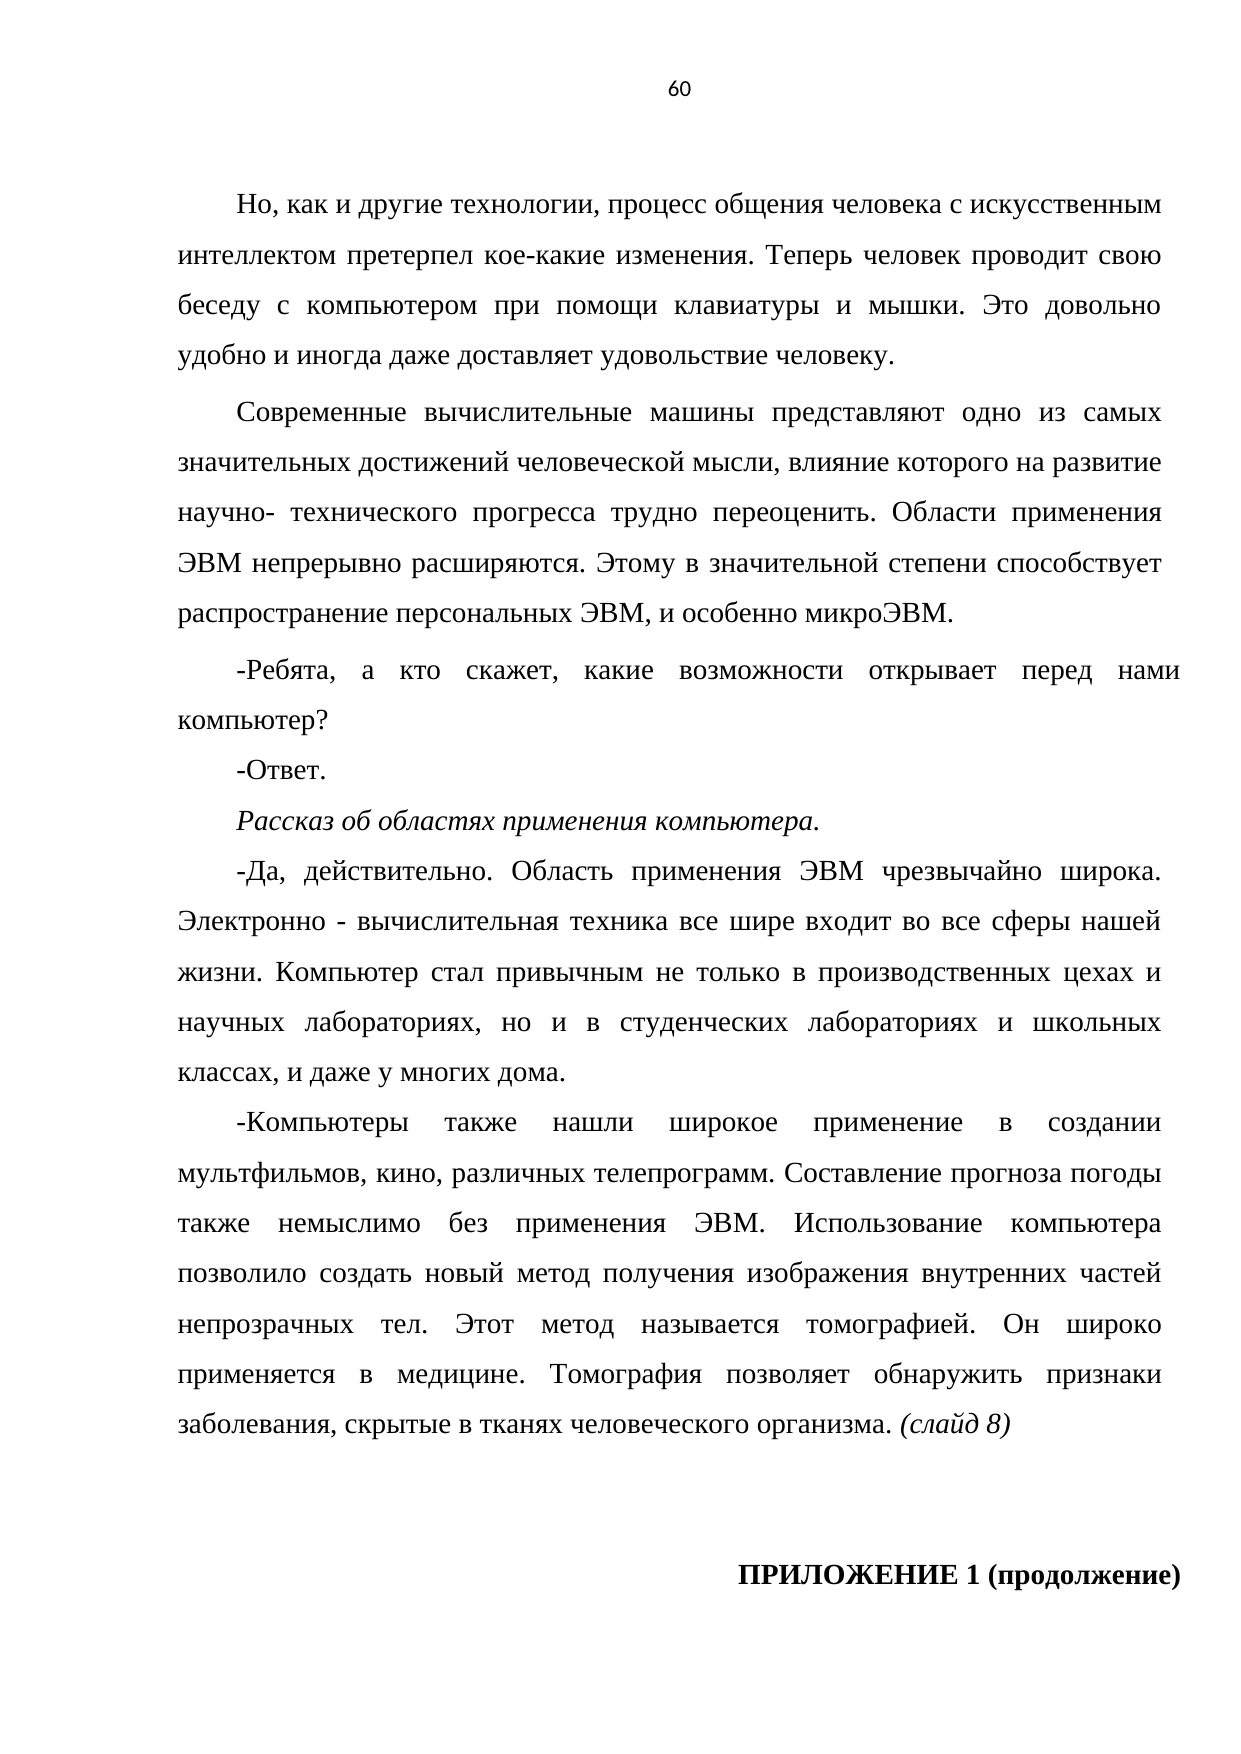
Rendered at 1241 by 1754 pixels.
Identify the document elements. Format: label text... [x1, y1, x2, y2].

text Рассказ об областях применения компьютера. [177, 803, 1181, 836]
text Современные вычислительные машины представляют одно из самых значительных достижений человеческой мысли, влияние которого на развитие научно- технического прогресса трудно переоценить. Области применения ЭВМ непрерывно расширяются. Этому в значительной степени способствует распространение персональных ЭВМ, и особенно микроЭВМ. [177, 394, 1162, 629]
text -Ответ. [177, 752, 1181, 786]
text -Да, действительно. Область применения ЭВМ чрезвычайно широка. Электронно - вычислительная техника все шире входит во все сферы нашей жизни. Компьютер стал привычным не только в производственных цехах и научных лабораториях, но и в студенческих лабораториях и школьных классах, и даже у многих дома. [177, 853, 1162, 1088]
text ПРИЛОЖЕНИЕ 1 (продолжение) [177, 1557, 1181, 1591]
text -Ребята, а кто скажет, какие возможности открывает перед нами компьютер? [177, 652, 1181, 736]
text -Компьютеры также нашли широкое применение в создании мультфильмов, кино, различных телепрограмм. Составление прогноза погоды также немыслимо без применения ЭВМ. Использование компьютера позволило создать новый метод получения изображения внутренних частей непрозрачных тел. Этот метод называется томографией. Он широко применяется в медицине. Томография позволяет обнаружить признаки заболевания, скрытые в тканях человеческого организма. (слайд 8) [177, 1104, 1162, 1440]
text Но, как и другие технологии, процесс общения человека с искусственным интеллектом претерпел кое-какие изменения. Теперь человек проводит свою беседу с компьютером при помощи клавиатуры и мышки. Это довольно удобно и иногда даже доставляет удовольствие человеку. [177, 186, 1162, 371]
